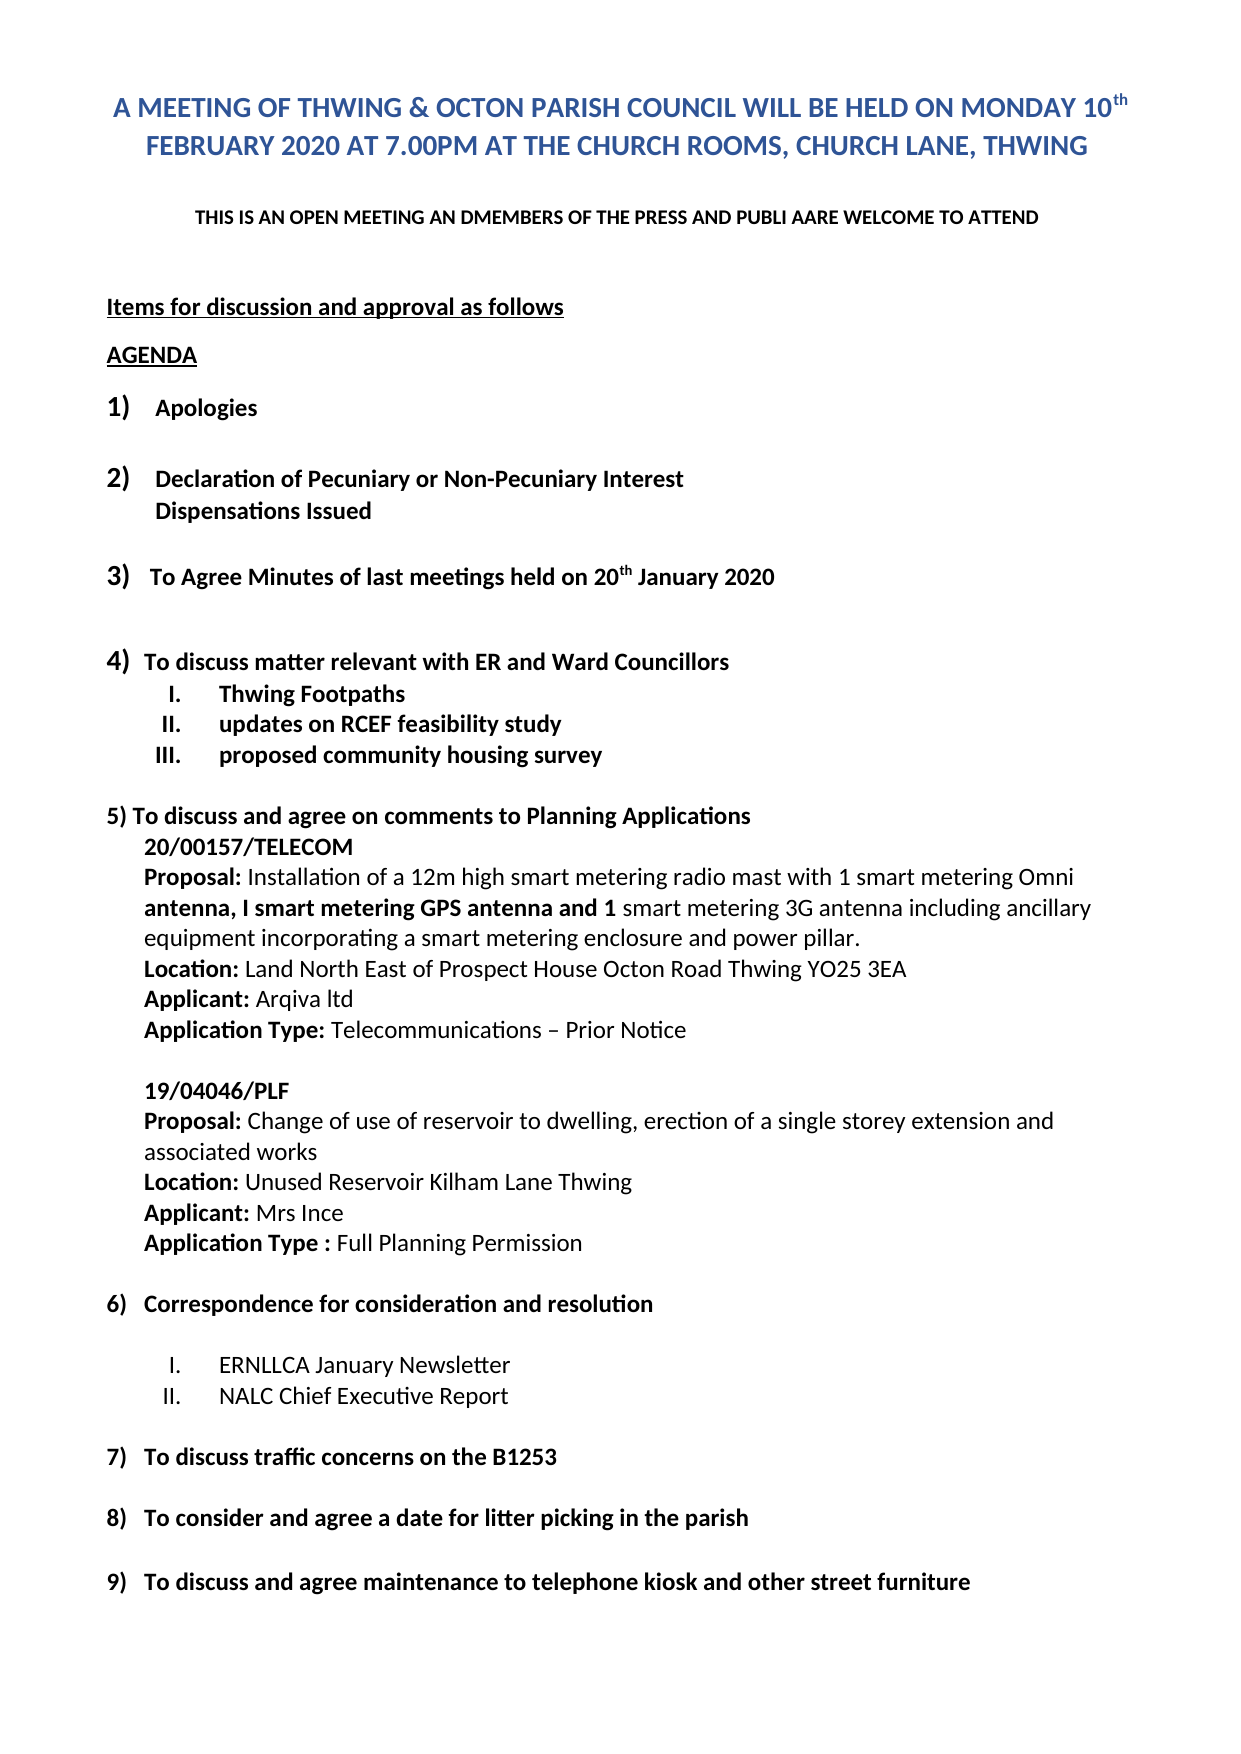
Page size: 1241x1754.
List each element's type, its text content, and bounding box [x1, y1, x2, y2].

list Thwing Footpaths [181, 678, 1128, 709]
text 5) To discuss and agree on comments to Planning Applications [106, 800, 1128, 831]
text Proposal: Change of use of reservoir to dwelling, erection of a single storey extension and associated works [144, 1105, 1128, 1166]
list To Agree Minutes of last meetings held on 20th January 2020 [106, 557, 1128, 593]
list NALC Chief Executive Report [181, 1380, 1128, 1411]
list updates on RCEF feasibility study [181, 709, 1128, 739]
list ERNLLCA January Newsletter [181, 1349, 1128, 1380]
text 20/00157/TELECOM [144, 831, 1128, 861]
text Location: Land North East of Prospect House Octon Road Thwing YO25 3EA [144, 953, 1128, 983]
text A MEETING OF THWING & OCTON PARISH COUNCIL WILL BE HELD ON MONDAY 10th FEBRUARY 2020 AT 7.00PM AT THE CHURCH ROOMS, CHURCH LANE, THWING [106, 89, 1128, 163]
text Items for discussion and approval as follows [106, 291, 1128, 321]
list Correspondence for consideration and resolution [106, 1288, 1128, 1319]
text Applicant: Mrs Ince [144, 1197, 1128, 1227]
list Declaration of Pecuniary or Non-Pecuniary Interest [106, 459, 1128, 495]
list To consider and agree a date for litter picking in the parish [106, 1502, 1128, 1533]
list Apologies [106, 388, 1128, 423]
text Applicant: Arqiva ltd [144, 983, 1128, 1014]
text THIS IS AN OPEN MEETING AN DMEMBERS OF THE PRESS AND PUBLI AARE WELCOME TO ATTEND [106, 204, 1128, 229]
text 19/04046/PLF [144, 1075, 1128, 1105]
text Dispensations Issued [144, 495, 1128, 525]
text Location: Unused Reservoir Kilham Lane Thwing [144, 1166, 1128, 1197]
list To discuss traffic concerns on the B1253 [106, 1441, 1128, 1472]
list proposed community housing survey [181, 739, 1128, 770]
list To discuss and agree maintenance to telephone kiosk and other street furniture [106, 1566, 1128, 1596]
text Application Type: Telecommunications – Prior Notice [144, 1014, 1128, 1044]
text AGENDA [106, 339, 1128, 370]
list To discuss matter relevant with ER and Ward Councillors [106, 642, 1128, 678]
text Application Type : Full Planning Permission [144, 1227, 1128, 1258]
text Proposal: Installation of a 12m high smart metering radio mast with 1 smart metering Omni antenna, I smart metering GPS antenna and 1 smart metering 3G antenna including ancillary equipment incorporating a smart metering enclosure and power pillar. [144, 861, 1128, 953]
